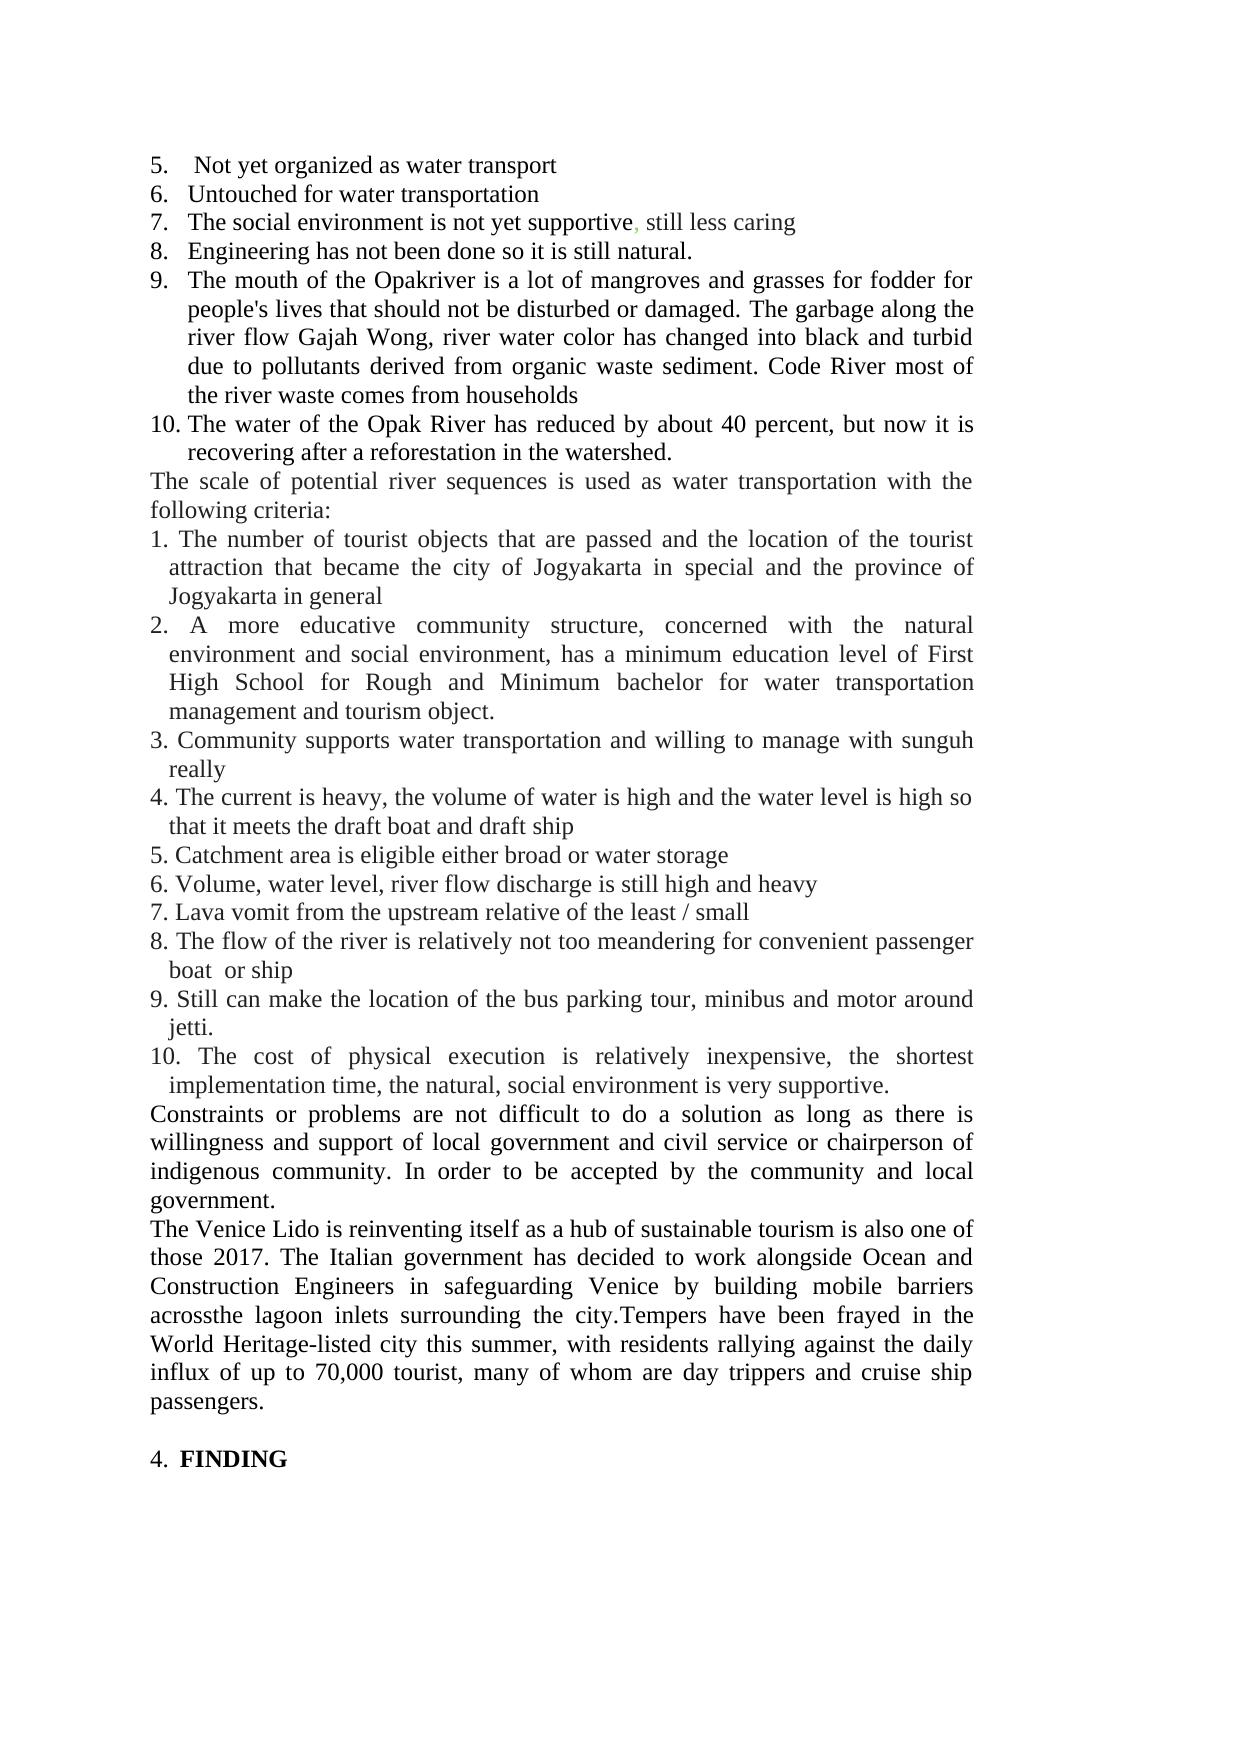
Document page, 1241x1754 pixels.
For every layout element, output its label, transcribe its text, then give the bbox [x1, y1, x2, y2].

text 8. The flow of the river is relatively not too meandering for convenient passenger boat or ship [150, 926, 974, 984]
text 6. Volume, water level, river flow discharge is still high and heavy [150, 869, 974, 897]
list FINDING [150, 1444, 856, 1472]
text Constraints or problems are not difficult to do a solution as long as there is willingness and support of local government and civil service or chairperson of indigenous community. In order to be accepted by the community and local government. [150, 1099, 974, 1214]
text 5. Catchment area is eligible either broad or water storage [150, 840, 974, 869]
text 3. Community supports water transportation and willing to manage with sunguh really [150, 725, 974, 782]
text 10. The cost of physical execution is relatively inexpensive, the shortest implementation time, the natural, social environment is very supportive. [150, 1041, 974, 1099]
text The Venice Lido is reinventing itself as a hub of sustainable tourism is also one of those 2017. The Italian government has decided to work alongside Ocean and Construction Engineers in safeguarding Venice by building mobile barriers acrossthe lagoon inlets surrounding the city.Tempers have been frayed in the World Heritage-listed city this summer, with residents rallying against the daily influx of up to 70,000 tourist, many of whom are day trippers and cruise ship passengers. [150, 1214, 974, 1415]
list The social environment is not yet supportive, still less caring [150, 207, 974, 236]
text 9. Still can make the location of the bus parking tour, minibus and motor around jetti. [150, 984, 974, 1041]
list Not yet organized as water transport [150, 150, 974, 179]
text 7. Lava vomit from the upstream relative of the least / small [150, 897, 974, 926]
list Untouched for water transportation [150, 179, 974, 207]
text 4. The current is heavy, the volume of water is high and the water level is high so that it meets the draft boat and draft ship [150, 782, 974, 840]
text 1. The number of tourist objects that are passed and the location of the tourist attraction that became the city of Jogyakarta in special and the province of Jogyakarta in general [150, 524, 974, 610]
list Engineering has not been done so it is still natural. [150, 236, 974, 265]
list The mouth of the Opakriver is a lot of mangroves and grasses for fodder for people's lives that should not be disturbed or damaged. The garbage along the river flow Gajah Wong, river water color has changed into black and turbid due to pollutants derived from organic waste sediment. Code River most of the river waste comes from households [150, 265, 974, 409]
text The scale of potential river sequences is used as water transportation with the following criteria: [150, 466, 974, 524]
text 2. A more educative community structure, concerned with the natural environment and social environment, has a minimum education level of First High School for Rough and Minimum bachelor for water transportation management and tourism object. [150, 610, 974, 725]
list The water of the Opak River has reduced by about 40 percent, but now it is recovering after a reforestation in the watershed. [150, 409, 974, 466]
